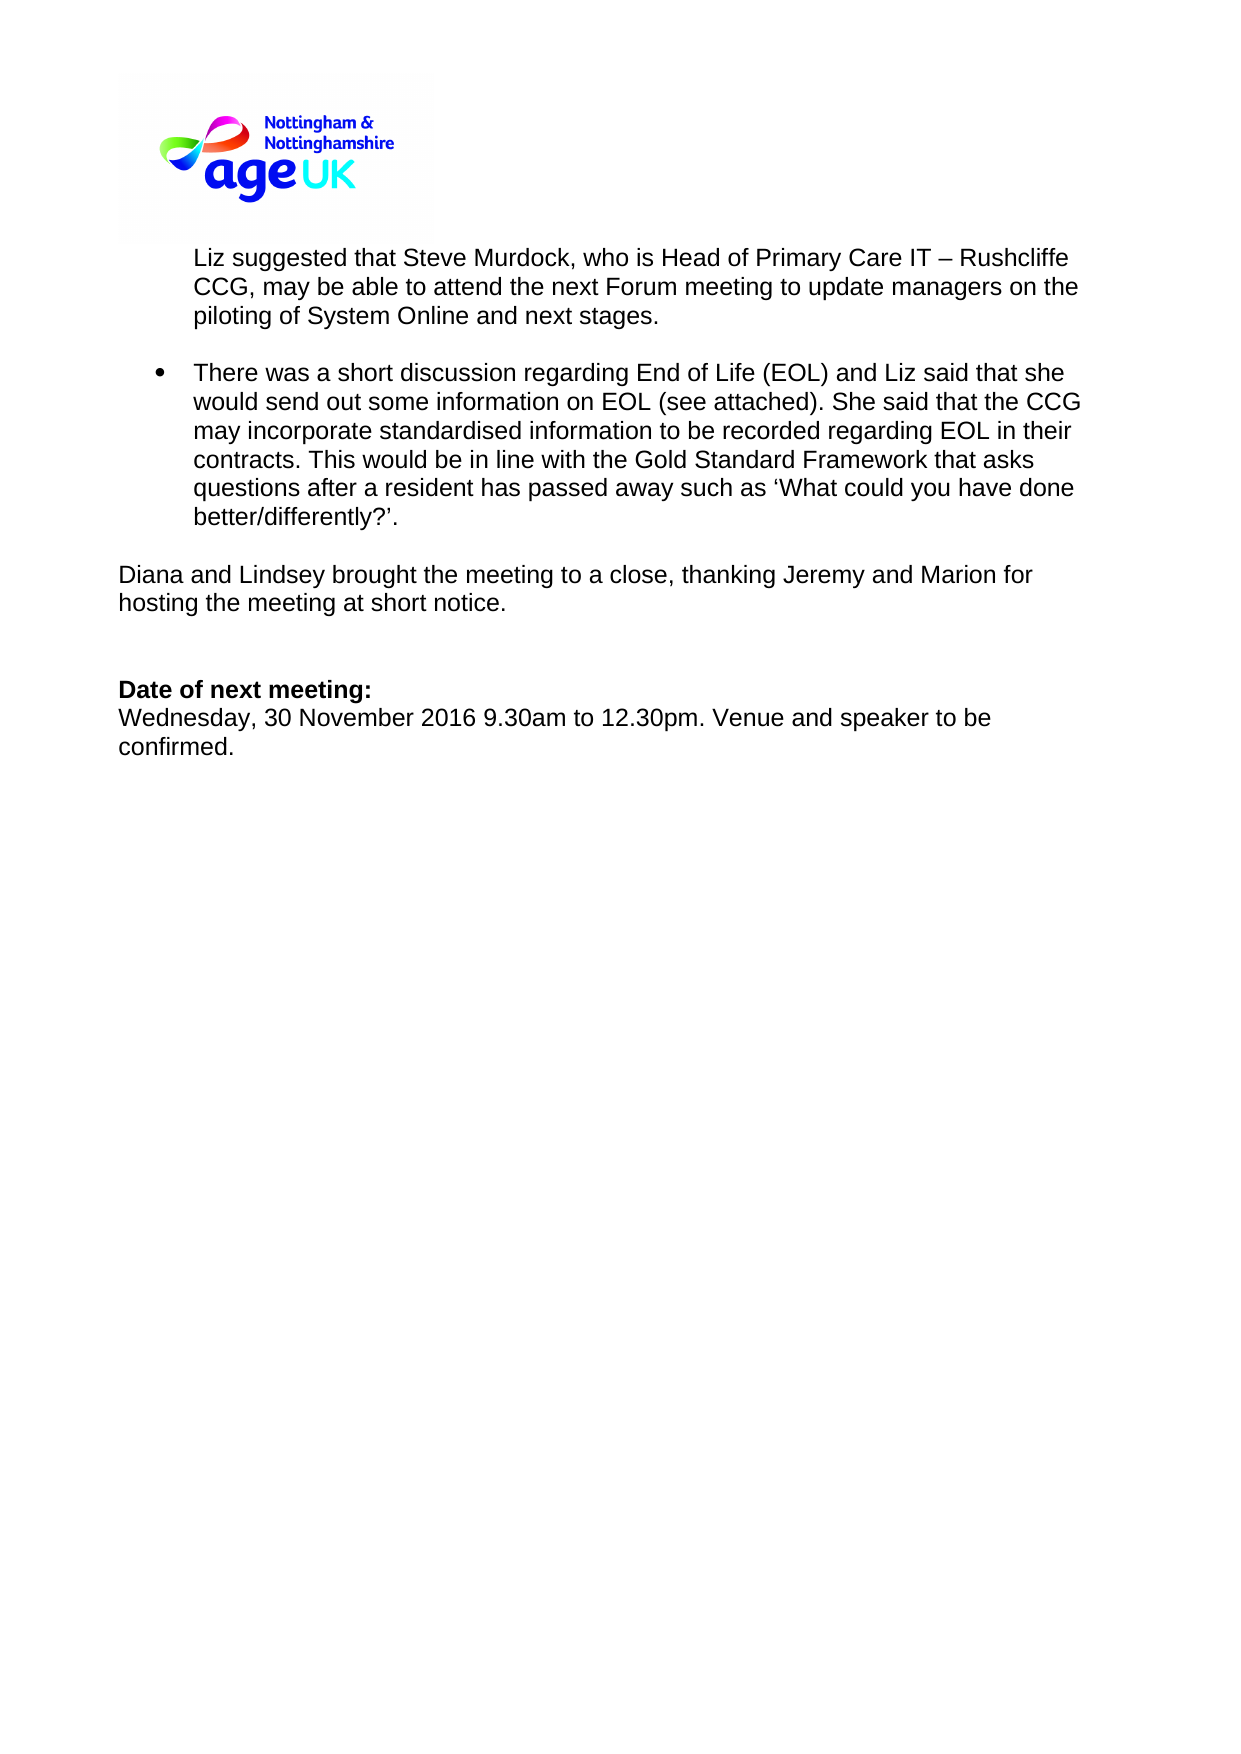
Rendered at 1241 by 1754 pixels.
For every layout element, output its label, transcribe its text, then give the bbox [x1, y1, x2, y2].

text Date of next meeting: [118, 675, 1090, 703]
list There was a short discussion regarding End of Life (EOL) and Liz said that she would send out some information on EOL (see attached). She said that the CCG may incorporate standardised information to be recorded regarding EOL in their contracts. This would be in line with the Gold Standard Framework that asks questions after a resident has passed away such as ‘What could you have done better/differently?’. [156, 358, 1090, 531]
text Diana and Lindsey brought the meeting to a close, thanking Jeremy and Marion for hosting the meeting at short notice. [118, 560, 1090, 617]
list Liz suggested that Steve Murdock, who is Head of Primary Care IT – Rushcliffe CCG, may be able to attend the next Forum meeting to update managers on the piloting of System Online and next stages. [193, 243, 1090, 329]
picture [118, 73, 435, 244]
text Wednesday, 30 November 2016 9.30am to 12.30pm. Venue and speaker to be confirmed. [118, 703, 1090, 761]
